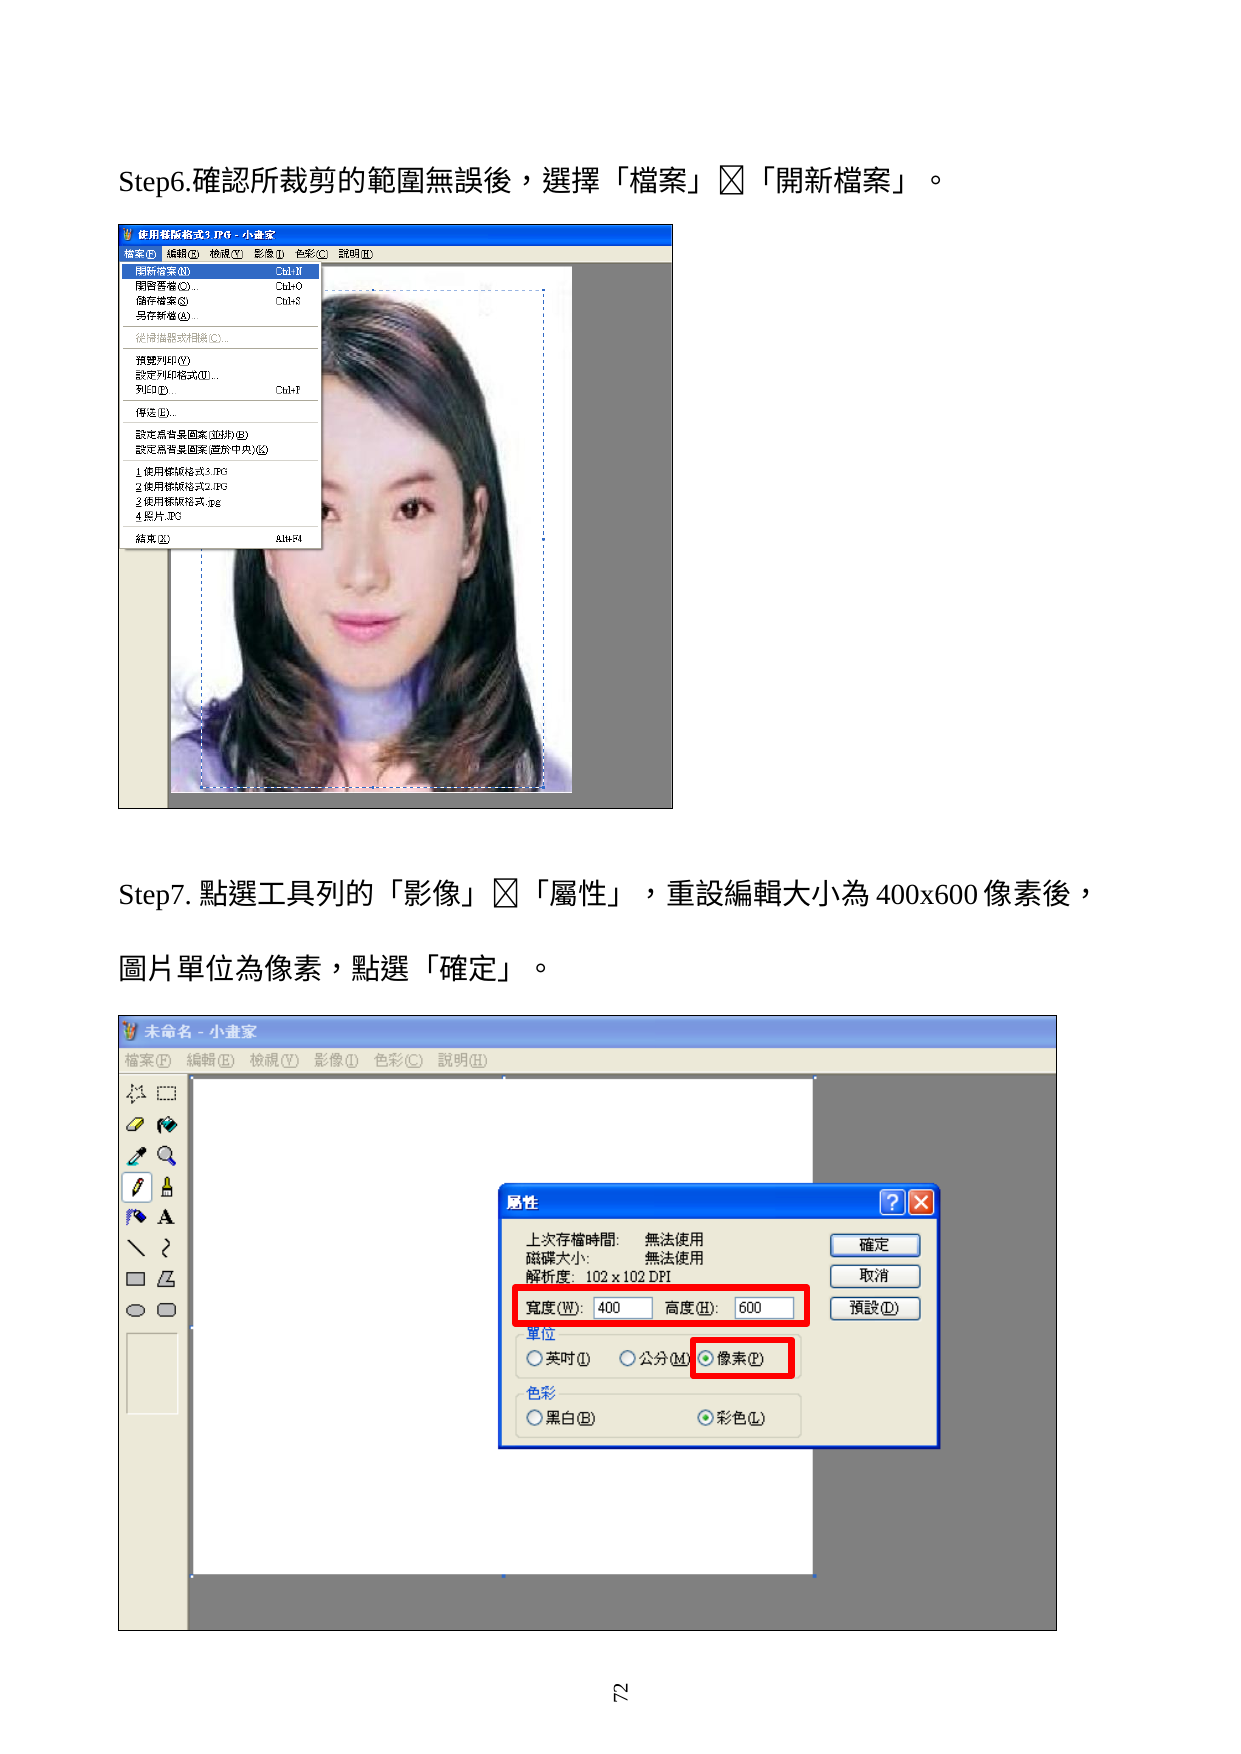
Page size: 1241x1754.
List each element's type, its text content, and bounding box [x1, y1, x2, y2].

text Step6.確認所裁剪的範圍無誤後，選擇「檔案」「開新檔案」。 [118, 142, 1122, 217]
text Step7. 點選工具列的「影像」「屬性」，重設編輯大小為400x600像素後，圖片單位為像素，點選「確定」。 [118, 854, 1122, 1004]
picture [119, 225, 672, 808]
picture [119, 1016, 1056, 1630]
